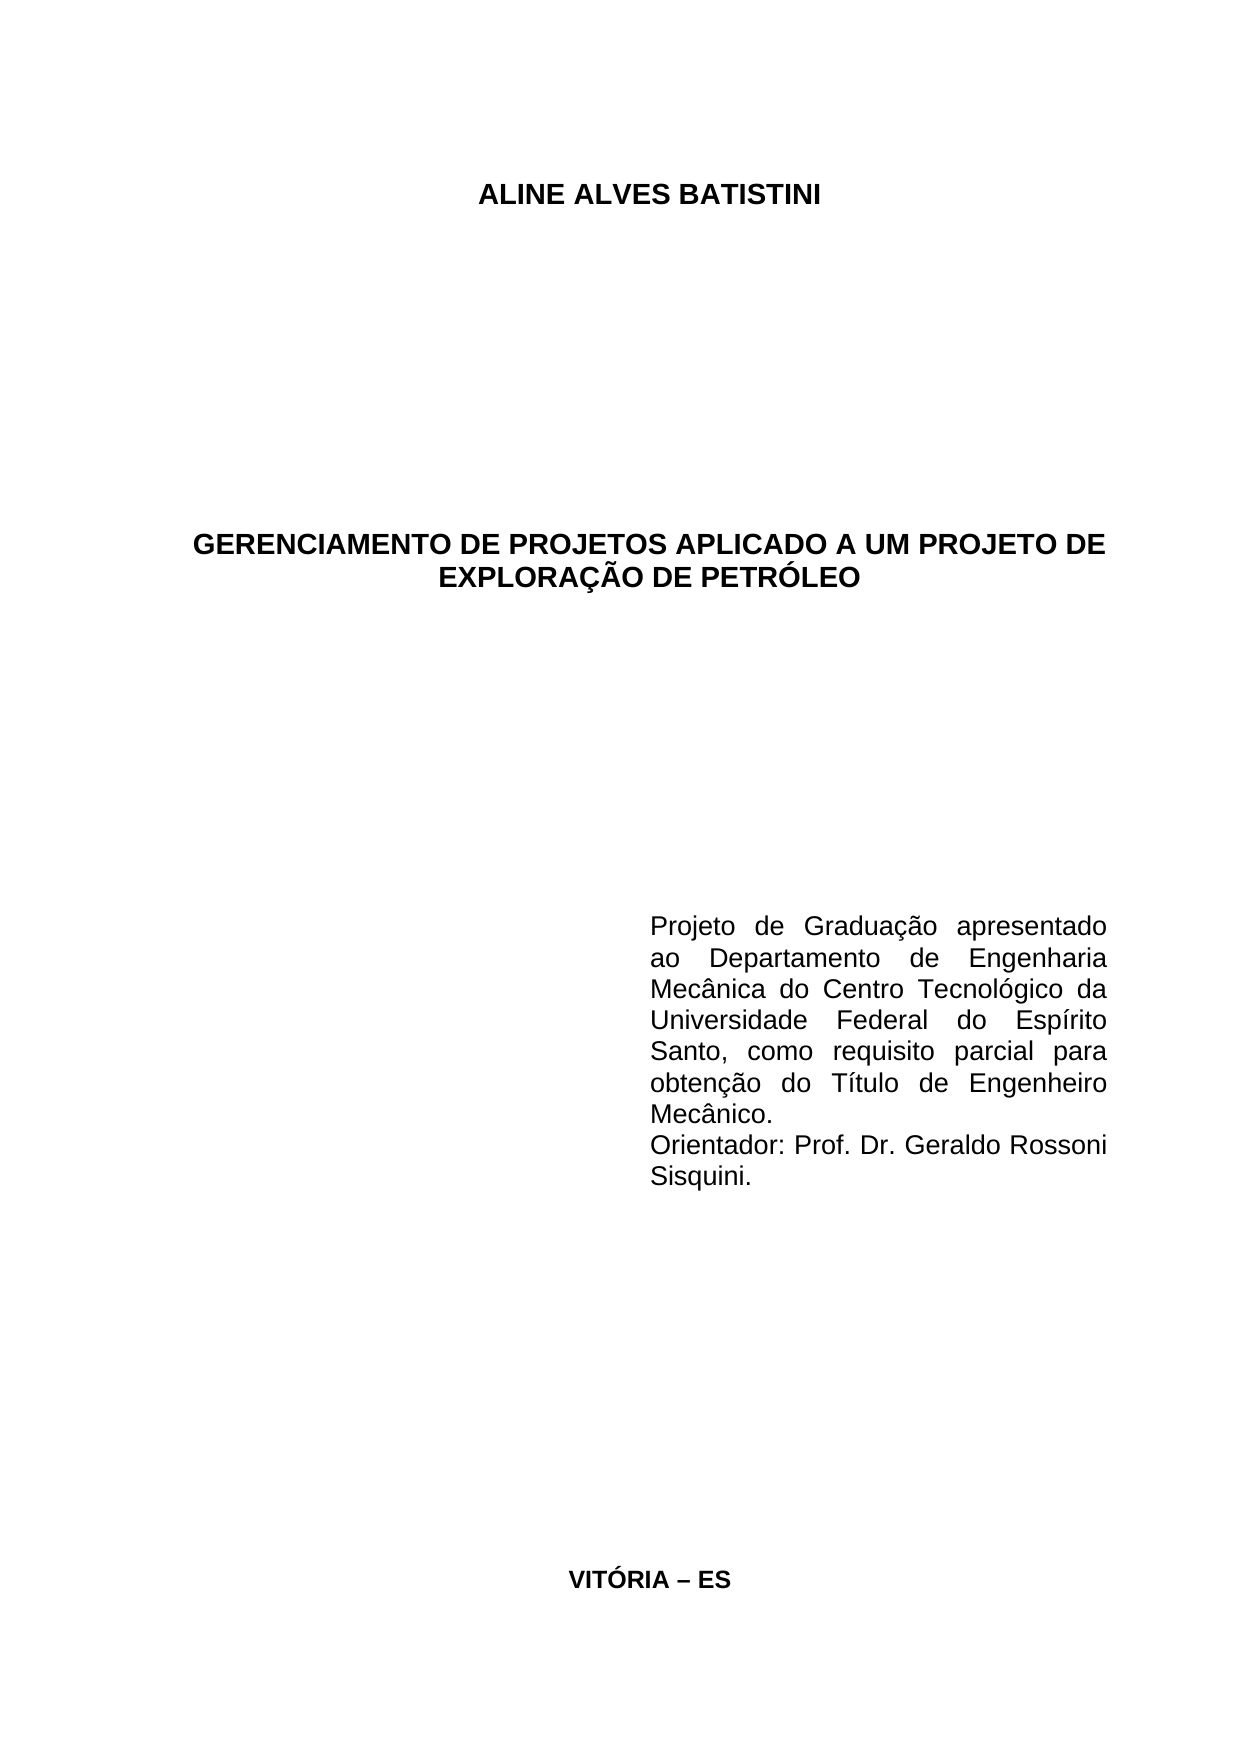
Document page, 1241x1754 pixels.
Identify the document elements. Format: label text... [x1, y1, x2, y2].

text GERENCIAMENTO DE PROJETOS APLICADO A UM PROJETO DE EXPLORAÇÃO DE PETRÓLEO [177, 527, 1122, 594]
text ALINE ALVES BATISTINI [177, 177, 1122, 211]
text Orientador: Prof. Dr. Geraldo Rossoni Sisquini. [650, 1129, 1107, 1192]
text Projeto de Graduação apresentado ao Departamento de Engenharia Mecânica do Centro Tecnológico da Universidade Federal do Espírito Santo, como requisito parcial para obtenção do Título de Engenheiro Mecânico. [650, 910, 1107, 1129]
text VITÓRIA – ES [177, 1565, 1122, 1594]
